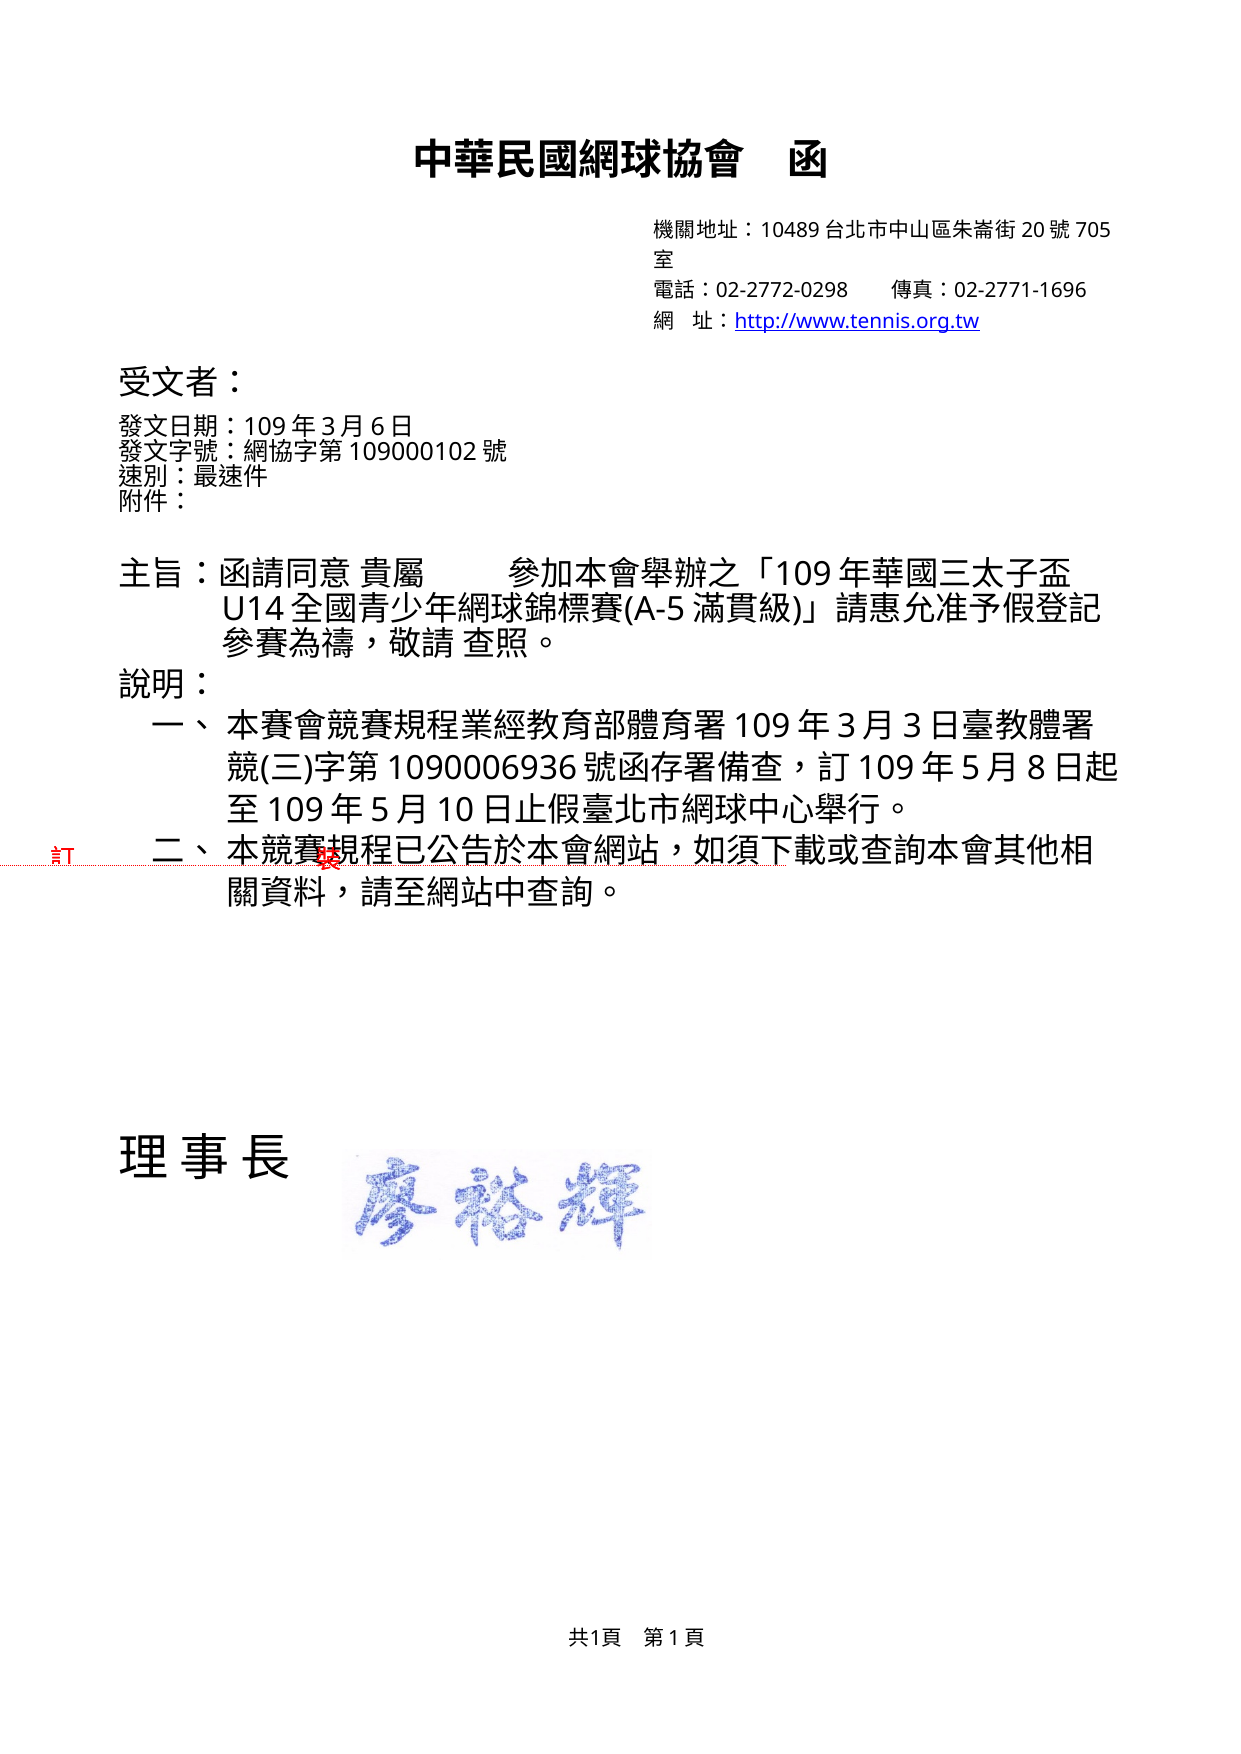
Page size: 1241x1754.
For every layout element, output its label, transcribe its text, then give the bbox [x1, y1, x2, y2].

text 受文者： [118, 361, 1122, 402]
list 本賽會競賽規程業經教育部體育署109年3月3日臺教體署競(三)字第1090006936號函存署備查，訂109年5月8日起至109年5月10日止假臺北市網球中心舉行。 [151, 704, 1122, 829]
list 本競賽規程已公告於本會網站，如須下載或查詢本會其他相關資料，請至網站中查詢。 [151, 829, 1122, 913]
text 附件： [118, 490, 1122, 515]
text 速別：最速件 [118, 465, 1122, 490]
text 發文日期：109年3月6日 [118, 415, 1122, 440]
text 說明： [118, 663, 1122, 704]
text 中華民國網球協會 函 [118, 126, 1122, 186]
text 理 事 長 [118, 1149, 1122, 1182]
table_header 機關地址：10489台北市中山區朱崙街20號705室 電話：02-2772-0298 傳真：02-2771-1696 網 址：http://www.tennis.org.tw [642, 186, 1122, 361]
picture [341, 1182, 653, 1260]
text 主旨：函請同意 貴屬 參加本會舉辦之「109年華國三太子盃U14全國青少年網球錦標賽(A-5滿貫級)」請惠允准予假登記參賽為禱，敬請 查照。 [118, 557, 1122, 663]
text 發文字號：網協字第109000102號 [118, 440, 1122, 465]
